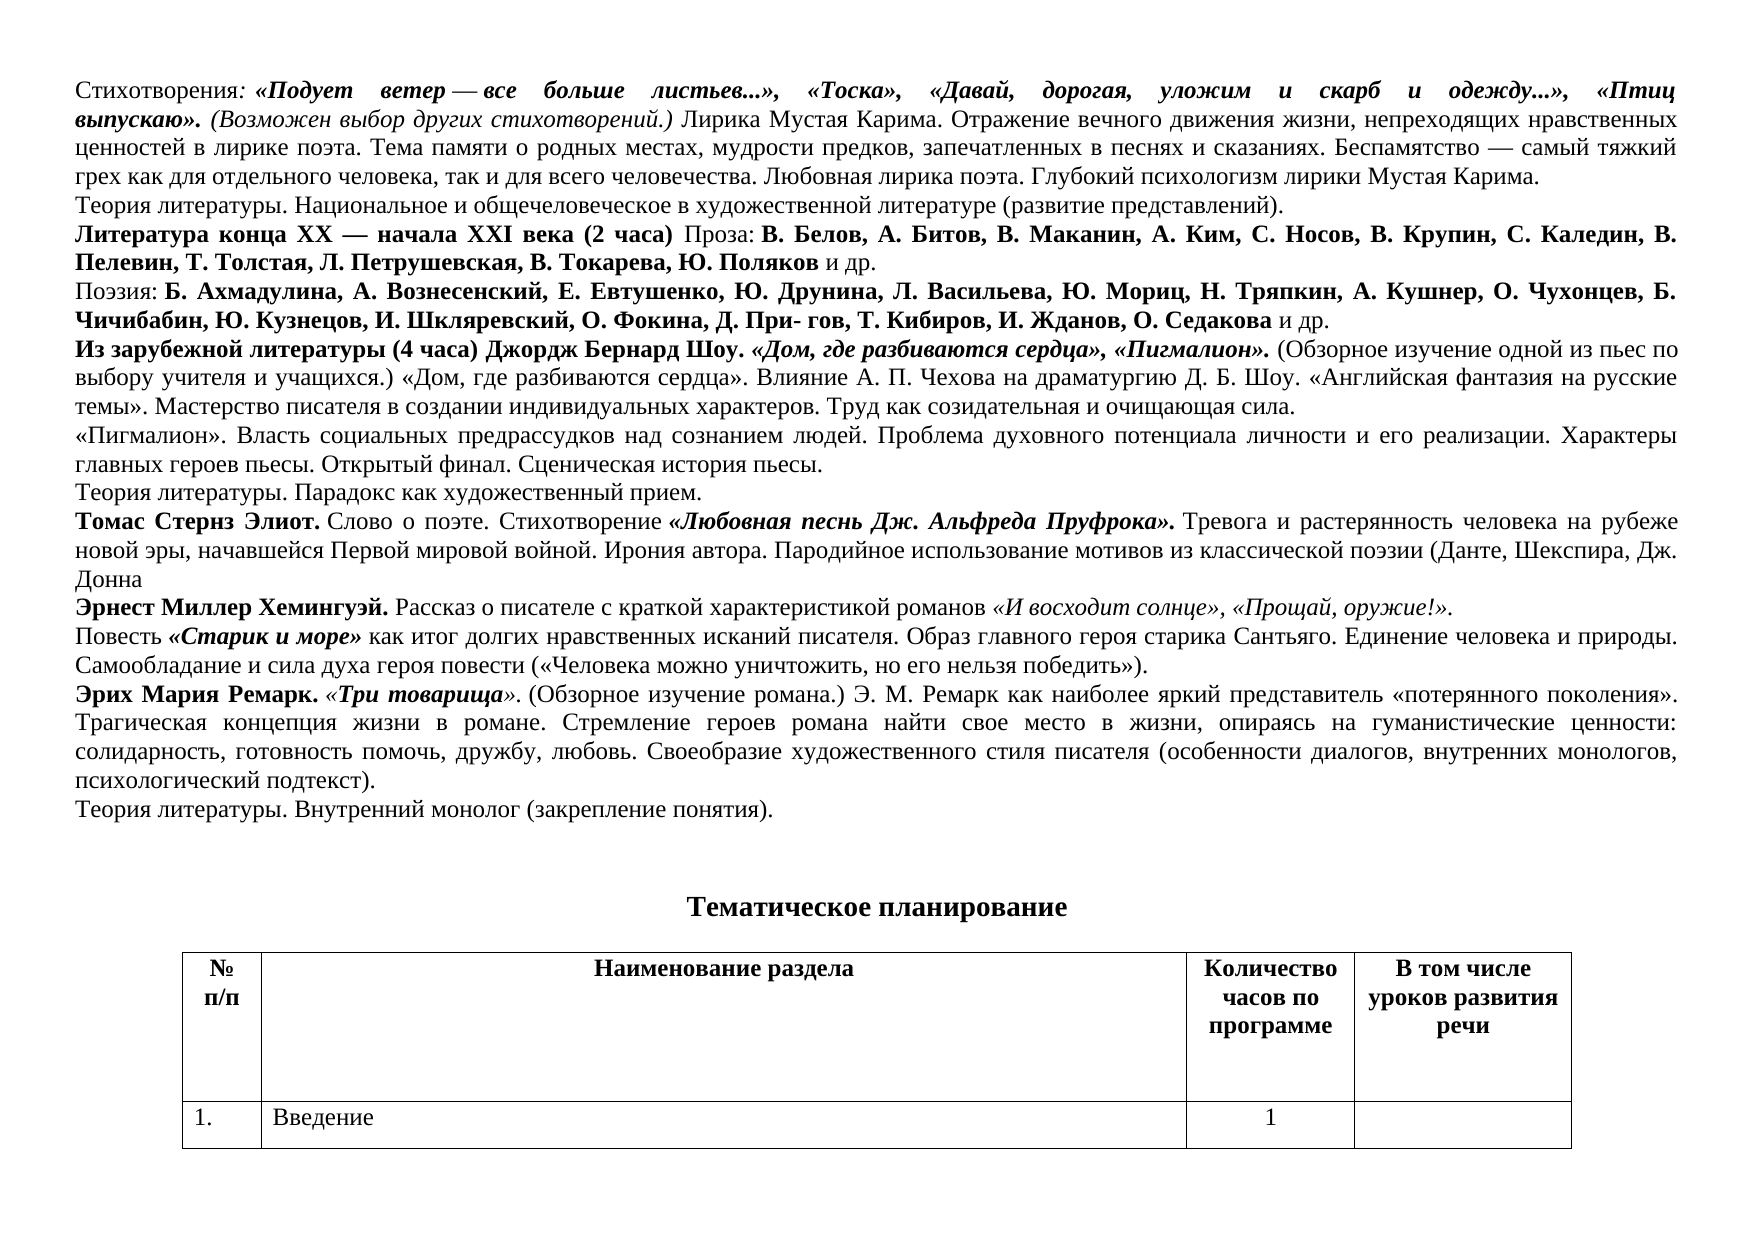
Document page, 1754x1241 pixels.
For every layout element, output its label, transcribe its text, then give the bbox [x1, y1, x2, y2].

table_cell Введение [262, 1102, 1186, 1148]
text Из зарубежной литературы (4 часа) Джордж Бернард Шоу. «Дом, где разбиваются сердца», «Пигмалион». (Обзорное изучение одной из пьес по выбору учителя и учащихся.) «Дом, где разбиваются сердца». Влияние А. П. Чехова на драматургию Д. Б. Шоу. «Английская фантазия на русские темы». Мастерство писателя в создании индивидуальных характеров. Труд как созидательная и очищающая сила. [75, 334, 1679, 420]
text Тематическое планирование [75, 889, 1679, 923]
text Поэзия: Б. Ахмадулина, А. Вознесенский, Е. Евтушенко, Ю. Друнина, Л. Васильева, Ю. Мориц, Н. Тряпкин, А. Кушнер, О. Чухонцев, Б. Чичибабин, Ю. Кузнецов, И. Шкляревский, О. Фокина, Д. При- гов, Т. Кибиров, И. Жданов, О. Седакова и др. [75, 276, 1679, 334]
text Теория литературы. Парадокс как художественный прием. [75, 477, 1679, 506]
table_cell [1355, 1102, 1571, 1148]
table_header Количество часов по программе [1187, 953, 1354, 1101]
table_header № п/п [183, 953, 261, 1101]
text Литература конца XX — начала XXI века (2 часа) Проза: В. Белов, А. Битов, В. Маканин, А. Ким, С. Носов, В. Крупин, С. Каледин, В. Пелевин, Т. Толстая, Л. Петрушевская, В. Токарева, Ю. Поляков и др. [75, 219, 1679, 276]
table_header Наименование раздела [262, 953, 1186, 1101]
text Повесть «Старик и море» как итог долгих нравственных исканий писателя. Образ главного героя старика Сантьяго. Единение человека и природы. Самообладание и сила духа героя повести («Человека можно уничтожить, но его нельзя победить»). [75, 621, 1679, 679]
text Эрнест Миллер Хемингуэй. Рассказ о писателе с краткой характеристикой романов «И восходит солнце», «Прощай, оружие!». [75, 592, 1679, 621]
text Томас Стернз Элиот. Слово о поэте. Стихотворение «Любовная песнь Дж. Альфреда Пруфрока». Тревога и растерянность человека на рубеже новой эры, начавшейся Первой мировой войной. Ирония автора. Пародийное использование мотивов из классической поэзии (Данте, Шекспира, Дж. Донна [75, 506, 1679, 592]
table_cell 1 [1187, 1102, 1354, 1148]
text Теория литературы. Внутренний монолог (закрепление понятия). [75, 794, 1679, 822]
table_header В том числе уроков развития речи [1355, 953, 1571, 1101]
text Теория литературы. Национальное и общечеловеческое в художественной литературе (развитие представлений). [75, 190, 1679, 219]
table_cell 1. [183, 1102, 261, 1148]
text Стихотворения: «Подует ветер — все больше листьев...», «Тоска», «Давай, дорогая, уложим и скарб и одежду...», «Птиц выпускаю». (Возможен выбор других стихотворений.) Лирика Мустая Карима. Отражение вечного движения жизни, непреходящих нравственных ценностей в лирике поэта. Тема памяти о родных местах, мудрости предков, запечатленных в песнях и сказаниях. Беспамятство — самый тяжкий грех как для отдельного человека, так и для всего человечества. Любовная лирика поэта. Глубокий психологизм лирики Мустая Карима. [75, 75, 1679, 190]
text «Пигмалион». Власть социальных предрассудков над сознанием людей. Проблема духовного потенциала личности и его реализации. Характеры главных героев пьесы. Открытый финал. Сценическая история пьесы. [75, 420, 1679, 477]
text Эрих Мария Ремарк. «Три товарища». (Обзорное изучение романа.) Э. М. Ремарк как наиболее яркий представитель «потерянного поколения». Трагическая концепция жизни в романе. Стремление героев романа найти свое место в жизни, опираясь на гуманистические ценности: солидарность, готовность помочь, дружбу, любовь. Своеобразие художественного стиля писателя (особенности диалогов, внутренних монологов, психологический подтекст). [75, 679, 1679, 794]
